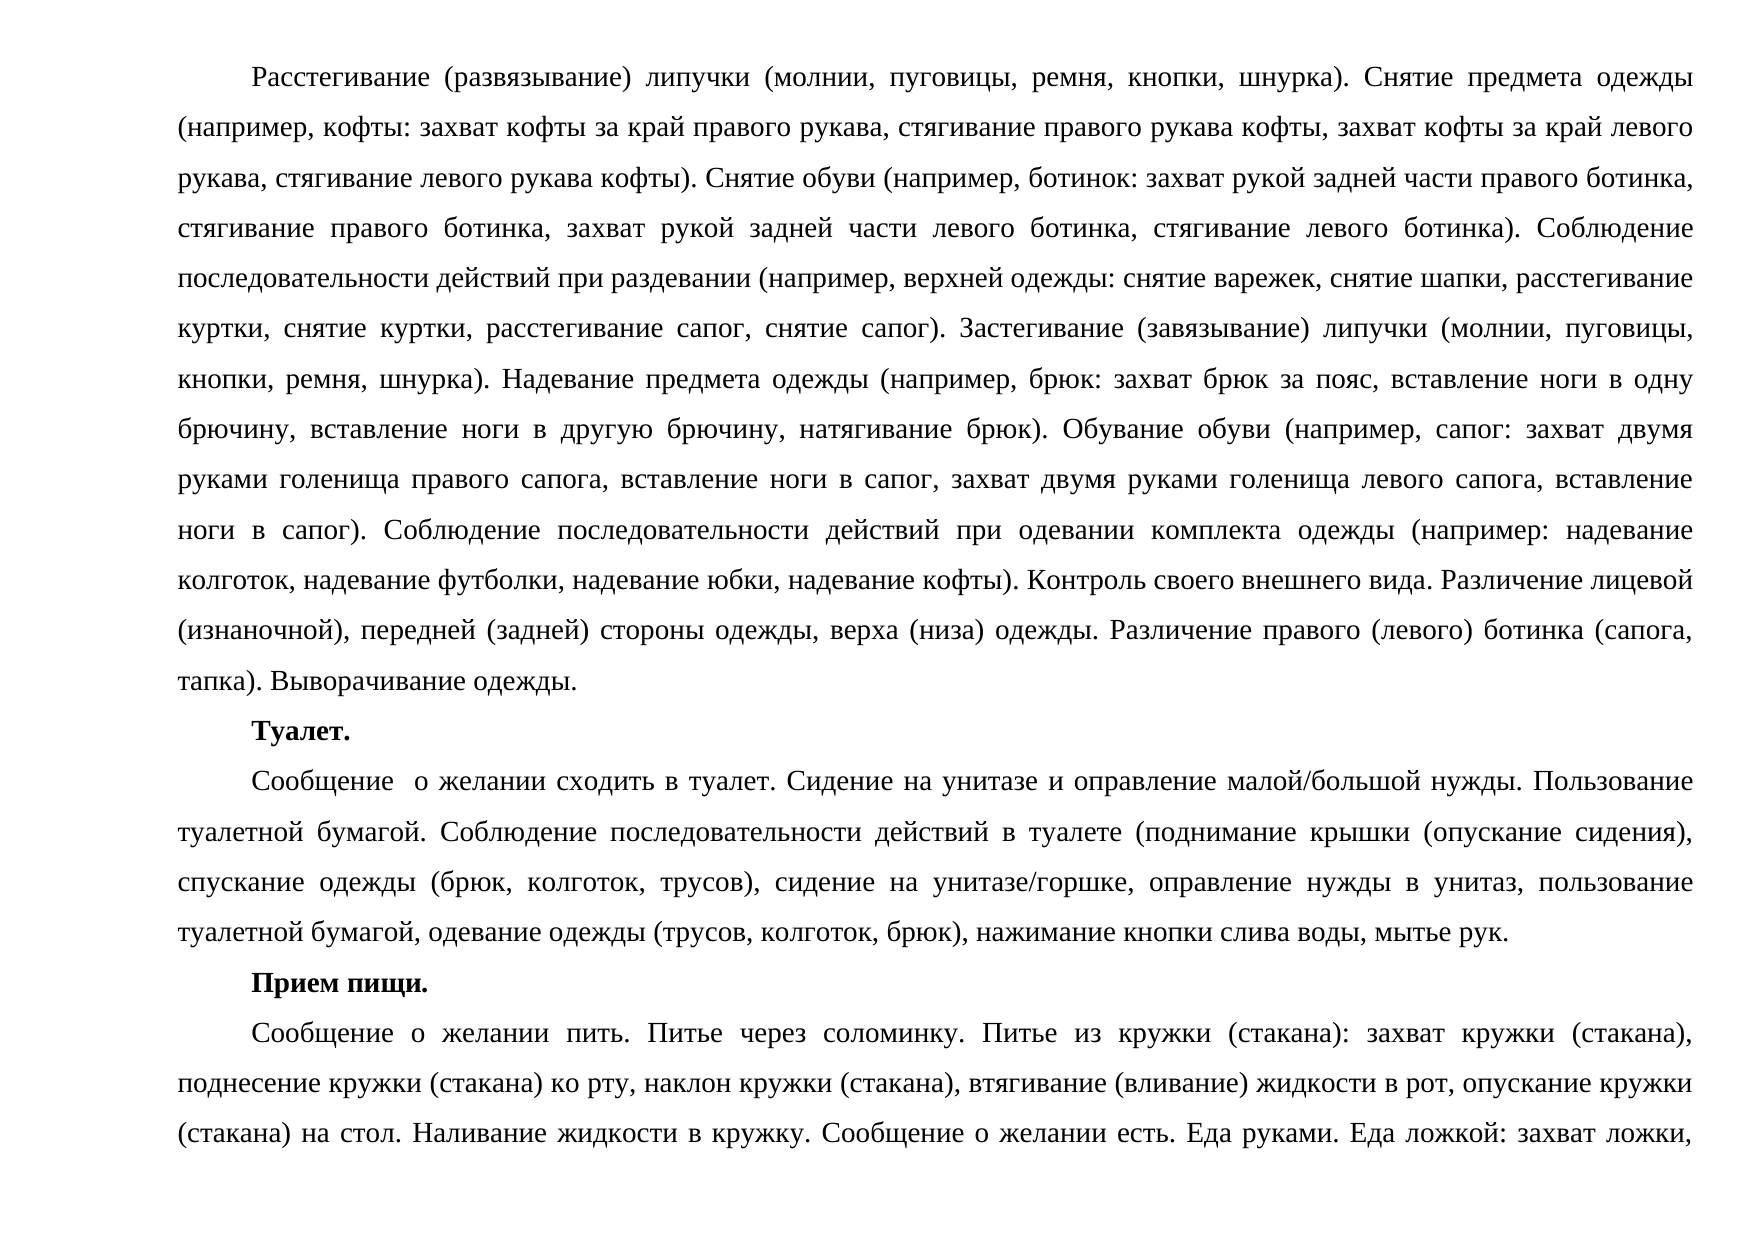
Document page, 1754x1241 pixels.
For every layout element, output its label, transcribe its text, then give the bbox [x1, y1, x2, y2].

text Туалет. [177, 713, 1695, 747]
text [177, 1015, 1695, 1149]
text Расстегивание (развязывание) липучки (молнии, пуговицы, ремня, кнопки, шнурка). Снятие предмета одежды (например, кофты: захват кофты за край правого рукава, стягивание правого рукава кофты, захват кофты за край левого рукава, стягивание левого рукава кофты). Снятие обуви (например, ботинок: захват рукой задней части правого ботинка, стягивание правого ботинка, захват рукой задней части левого ботинка, стягивание левого ботинка). Соблюдение последовательности действий при раздевании (например, верхней одежды: снятие варежек, снятие шапки, расстегивание куртки, снятие куртки, расстегивание сапог, снятие сапог). Застегивание (завязывание) липучки (молнии, пуговицы, кнопки, ремня, шнурка). Надевание предмета одежды (например, брюк: захват брюк за пояс, вставление ноги в одну брючину, вставление ноги в другую брючину, натягивание брюк). Обувание обуви (например, сапог: захват двумя руками голенища правого сапога, вставление ноги в сапог, захват двумя руками голенища левого сапога, вставление ноги в сапог). Соблюдение последовательности действий при одевании комплекта одежды (например: надевание колготок, надевание футболки, надевание юбки, надевание кофты). Контроль своего внешнего вида. Различение лицевой (изнаночной), передней (задней) стороны одежды, верха (низа) одежды. Различение правого (левого) ботинка (сапога, тапка). Выворачивание одежды. [177, 59, 1695, 696]
text Прием пищи. [177, 965, 1695, 998]
text Сообщение о желании сходить в туалет. Сидение на унитазе и оправление малой/большой нужды. Пользование туалетной бумагой. Соблюдение последовательности действий в туалете (поднимание крышки (опускание сидения), спускание одежды (брюк, колготок, трусов), сидение на унитазе/горшке, оправление нужды в унитаз, пользование туалетной бумагой, одевание одежды (трусов, колготок, брюк), нажимание кнопки слива воды, мытье рук. [177, 763, 1695, 948]
